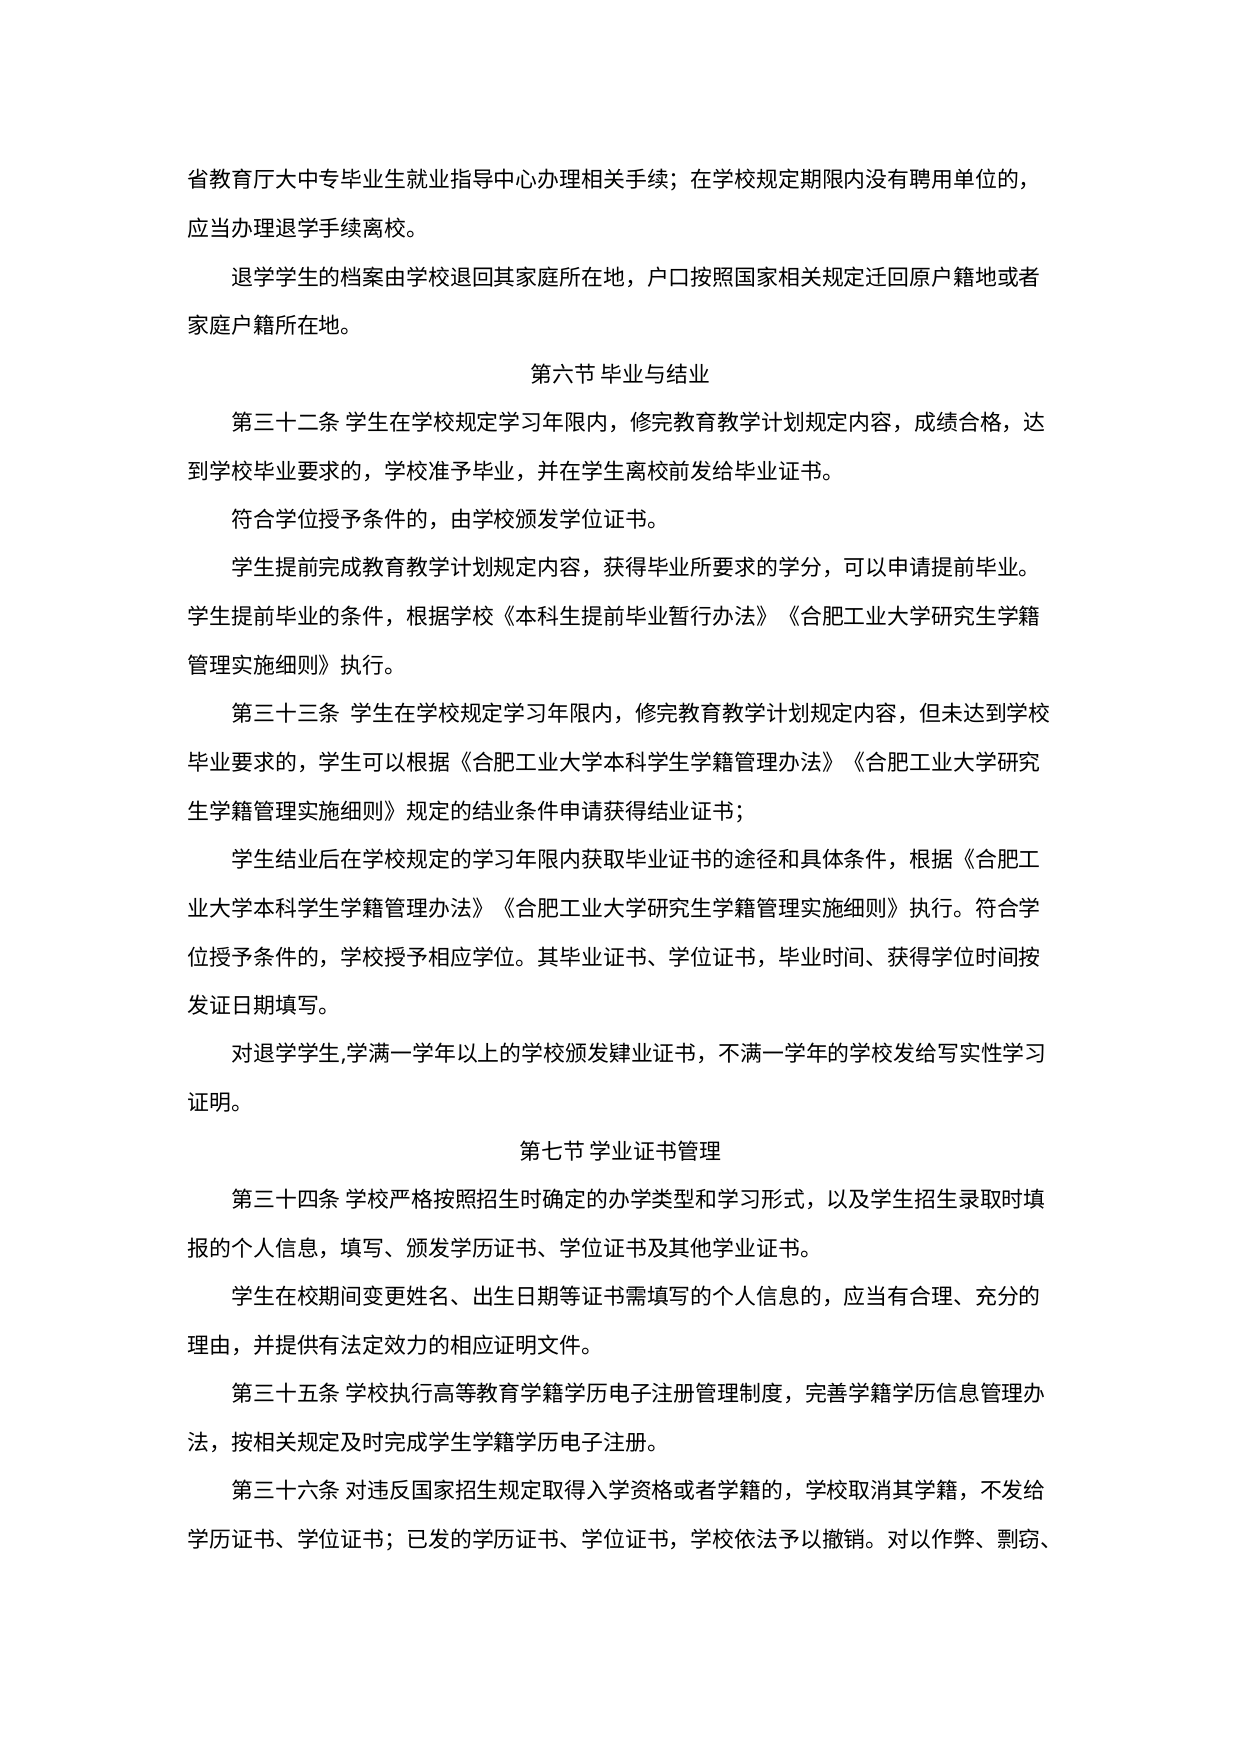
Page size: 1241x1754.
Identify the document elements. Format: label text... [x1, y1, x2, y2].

text 符合学位授予条件的，由学校颁发学位证书。 [187, 502, 1053, 534]
text 第七节 学业证书管理 [187, 1133, 1053, 1166]
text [187, 162, 1053, 243]
text 第六节 毕业与结业 [187, 356, 1053, 389]
text 第三十二条 学生在学校规定学习年限内，修完教育教学计划规定内容，成绩合格，达到学校毕业要求的，学校准予毕业，并在学生离校前发给毕业证书。 [187, 404, 1053, 486]
text 学生在校期间变更姓名、出生日期等证书需填写的个人信息的，应当有合理、充分的理由，并提供有法定效力的相应证明文件。 [187, 1279, 1053, 1360]
text 第三十三条 学生在学校规定学习年限内，修完教育教学计划规定内容，但未达到学校毕业要求的，学生可以根据《合肥工业大学本科学生学籍管理办法》《合肥工业大学研究生学籍管理实施细则》规定的结业条件申请获得结业证书； [187, 696, 1053, 826]
text 第三十五条 学校执行高等教育学籍学历电子注册管理制度，完善学籍学历信息管理办法，按相关规定及时完成学生学籍学历电子注册。 [187, 1376, 1053, 1457]
text 学生结业后在学校规定的学习年限内获取毕业证书的途径和具体条件，根据《合肥工业大学本科学生学籍管理办法》《合肥工业大学研究生学籍管理实施细则》执行。符合学位授予条件的，学校授予相应学位。其毕业证书、学位证书，毕业时间、获得学位时间按发证日期填写。 [187, 842, 1053, 1020]
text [187, 1473, 1053, 1554]
text 学生提前完成教育教学计划规定内容，获得毕业所要求的学分，可以申请提前毕业。学生提前毕业的条件，根据学校《本科生提前毕业暂行办法》《合肥工业大学研究生学籍管理实施细则》执行。 [187, 550, 1053, 680]
text 第三十四条 学校严格按照招生时确定的办学类型和学习形式，以及学生招生录取时填报的个人信息，填写、颁发学历证书、学位证书及其他学业证书。 [187, 1182, 1053, 1263]
text 退学学生的档案由学校退回其家庭所在地，户口按照国家相关规定迁回原户籍地或者家庭户籍所在地。 [187, 259, 1053, 340]
text 对退学学生,学满一学年以上的学校颁发肄业证书，不满一学年的学校发给写实性学习证明。 [187, 1036, 1053, 1117]
